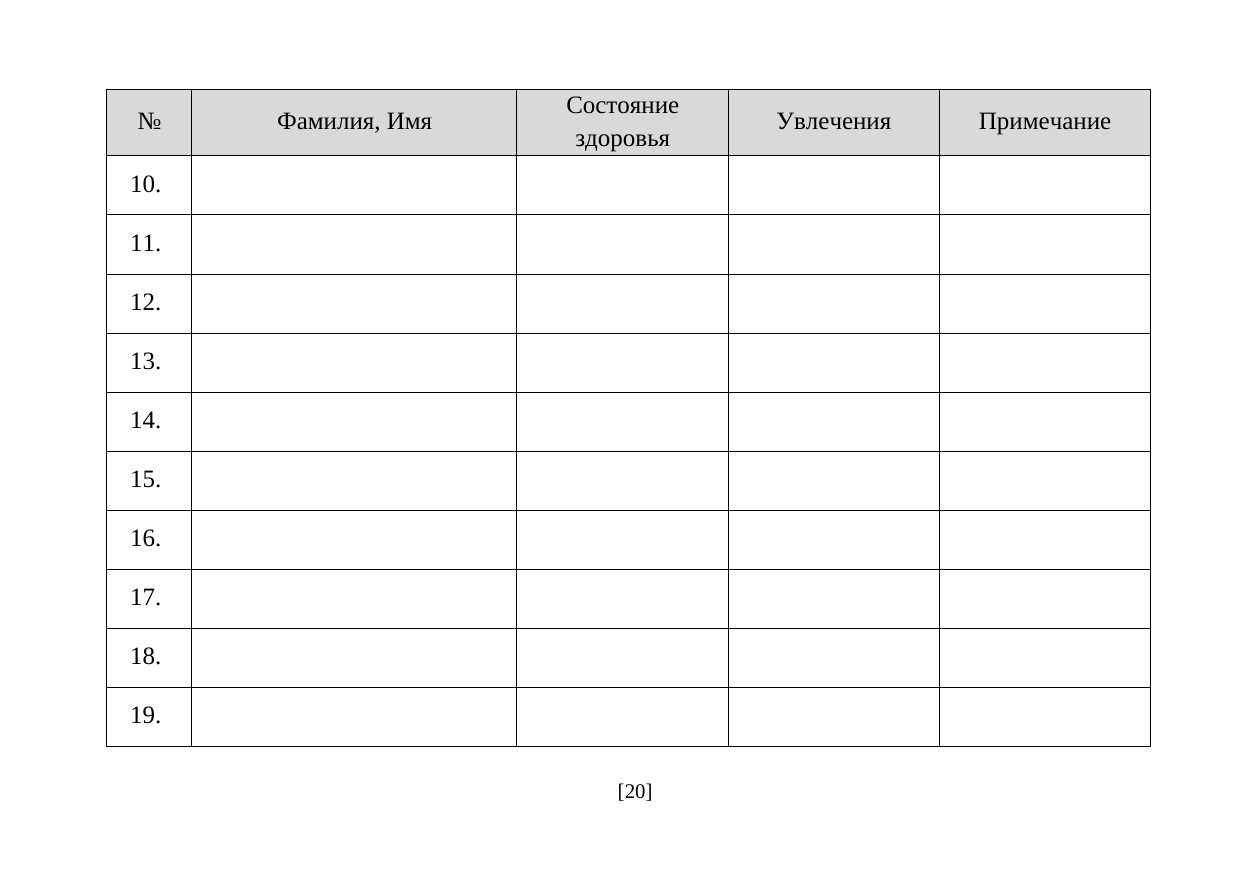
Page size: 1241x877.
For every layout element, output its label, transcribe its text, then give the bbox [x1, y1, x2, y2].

table_cell [107, 629, 191, 687]
table_cell [517, 275, 728, 332]
table_cell [729, 570, 939, 628]
table_cell [940, 511, 1150, 569]
table_cell [517, 334, 728, 392]
table_cell [729, 334, 939, 392]
table_cell [107, 215, 191, 273]
table_cell [192, 511, 516, 569]
table_cell [517, 215, 728, 273]
table_cell [107, 334, 191, 392]
table_cell [517, 511, 728, 569]
table_cell [192, 215, 516, 273]
table_cell [192, 629, 516, 687]
table_header № [107, 90, 191, 155]
table_cell [517, 156, 728, 214]
table_cell [729, 629, 939, 687]
table_header Увлечения [729, 90, 939, 155]
table_header Примечание [940, 90, 1150, 155]
table_cell [107, 393, 191, 451]
table_cell [517, 688, 728, 746]
table_cell [729, 393, 939, 451]
table_cell [107, 511, 191, 569]
table_cell [940, 275, 1150, 332]
table_cell [192, 334, 516, 392]
table_cell [940, 629, 1150, 687]
table_cell [107, 452, 191, 510]
table_cell [940, 688, 1150, 746]
table_cell [729, 511, 939, 569]
table_cell [940, 452, 1150, 510]
table_cell [517, 393, 728, 451]
table_cell [192, 393, 516, 451]
table_cell [192, 156, 516, 214]
table_cell [940, 570, 1150, 628]
table_cell [517, 629, 728, 687]
table_cell [517, 452, 728, 510]
table_cell [940, 215, 1150, 273]
table_header Состояние здоровья [517, 90, 728, 155]
table_cell [107, 570, 191, 628]
table_cell [940, 393, 1150, 451]
table_cell [729, 156, 939, 214]
table_cell [192, 275, 516, 332]
table_cell [107, 688, 191, 746]
table_cell [729, 452, 939, 510]
table_header Фамилия, Имя [192, 90, 516, 155]
table_cell [192, 570, 516, 628]
table_cell [729, 688, 939, 746]
table_cell [517, 570, 728, 628]
table_cell [940, 156, 1150, 214]
table_cell [940, 334, 1150, 392]
table_cell [107, 275, 191, 332]
table_cell [192, 688, 516, 746]
table_cell [729, 215, 939, 273]
table_cell [192, 452, 516, 510]
table_cell [107, 156, 191, 214]
table_cell [729, 275, 939, 332]
